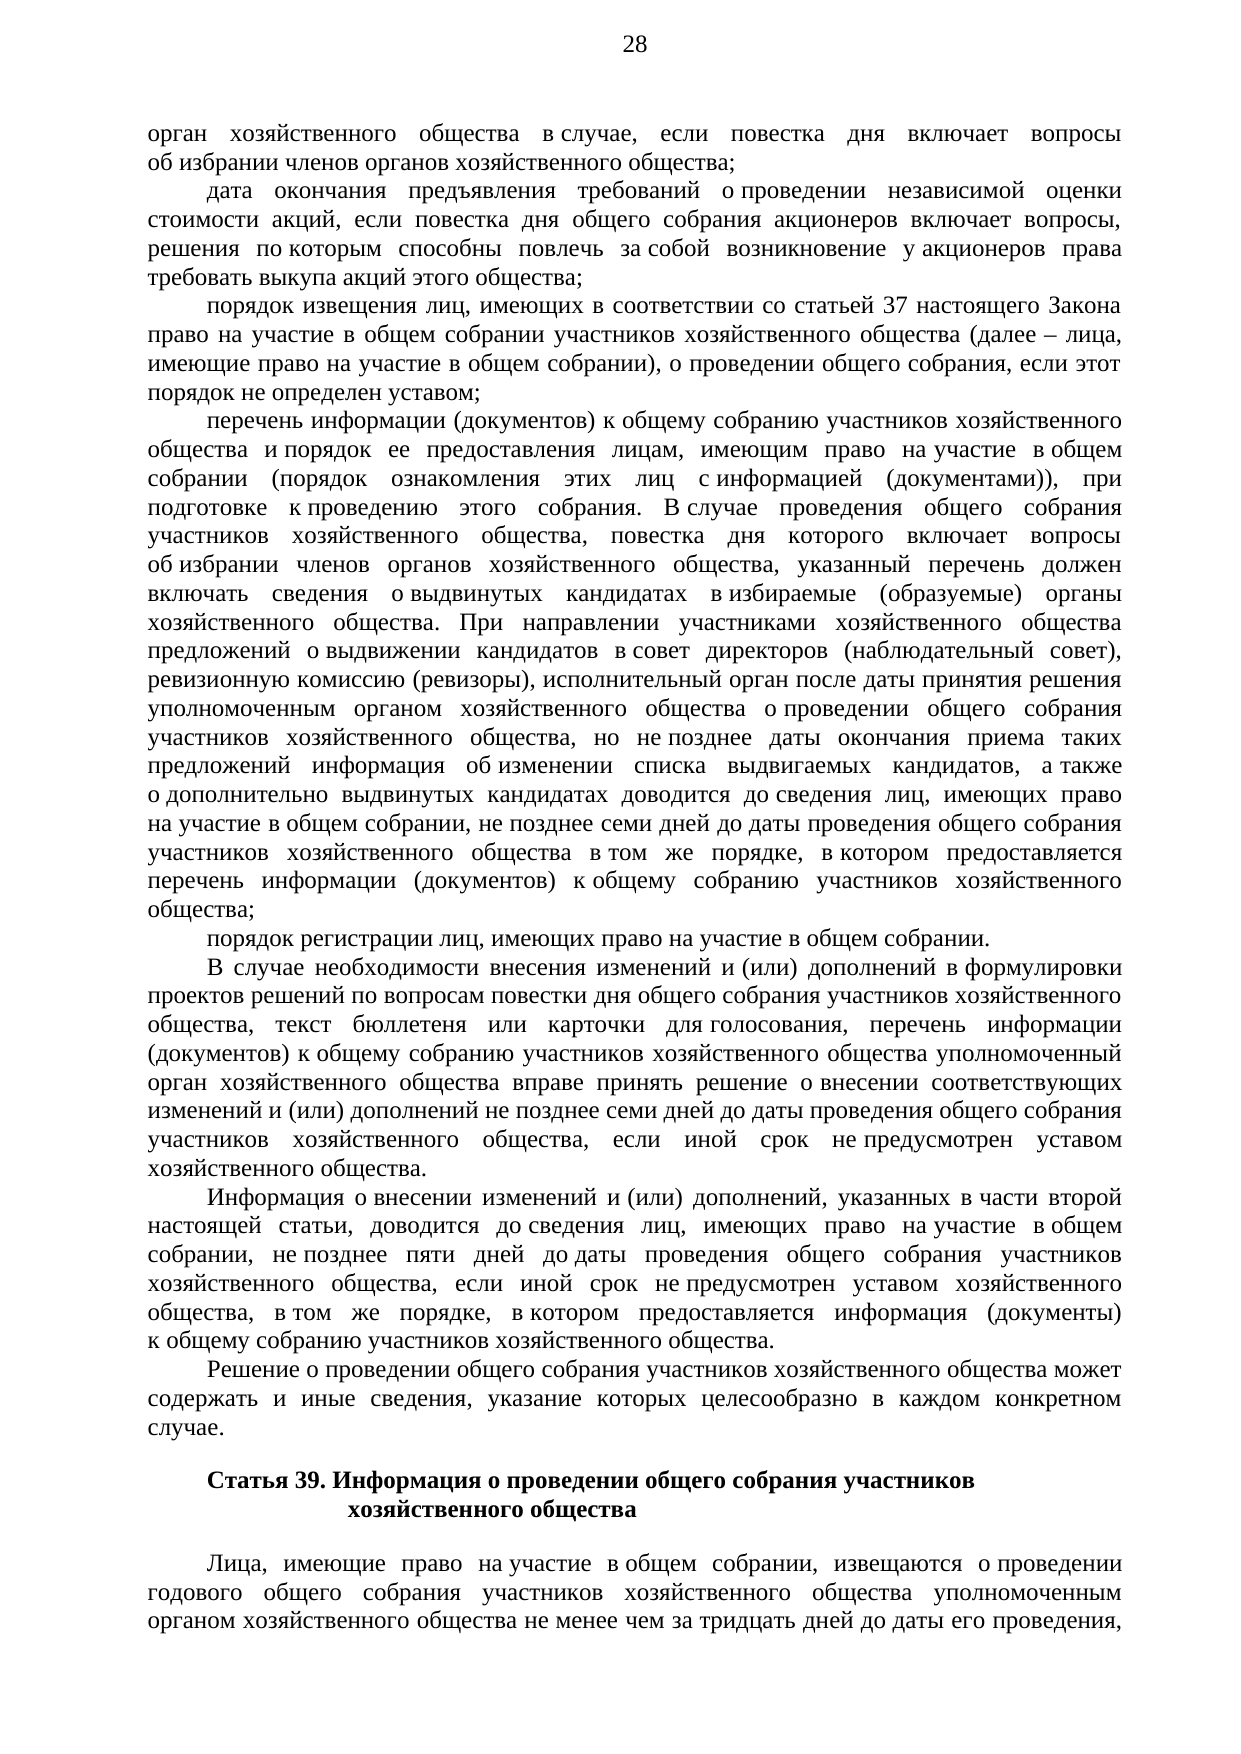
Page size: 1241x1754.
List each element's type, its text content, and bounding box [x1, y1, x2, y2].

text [147, 1548, 1122, 1634]
text перечень информации (документов) к общему собранию участников хозяйственного общества и порядок ее предоставления лицам, имеющим право на участие в общем собрании (порядок ознакомления этих лиц с информацией (документами)), при подготовке к проведению этого собрания. В случае проведения общего собрания участников хозяйственного общества, повестка дня которого включает вопросы об избрании членов органов хозяйственного общества, указанный перечень должен включать сведения о выдвинутых кандидатах в избираемые (образуемые) органы хозяйственного общества. При направлении участниками хозяйственного общества предложений о выдвижении кандидатов в совет директоров (наблюдательный совет), ревизионную комиссию (ревизоры), исполнительный орган после даты принятия решения уполномоченным органом хозяйственного общества о проведении общего собрания участников хозяйственного общества, но не позднее даты окончания приема таких предложений информация об изменении списка выдвигаемых кандидатов, а также о дополнительно выдвинутых кандидатах доводится до сведения лиц, имеющих право на участие в общем собрании, не позднее семи дней до даты проведения общего собрания участников хозяйственного общества в том же порядке, в котором предоставляется перечень информации (документов) к общему собранию участников хозяйственного общества; [147, 406, 1122, 923]
text порядок регистрации лиц, имеющих право на участие в общем собрании. [147, 923, 1122, 952]
text Решение о проведении общего собрания участников хозяйственного общества может содержать и иные сведения, указание которых целесообразно в каждом конкретном случае. [147, 1354, 1122, 1441]
text дата окончания предъявления требований о проведении независимой оценки стоимости акций, если повестка дня общего собрания акционеров включает вопросы, решения по которым способны повлечь за собой возникновение у акционеров права требовать выкупа акций этого общества; [147, 176, 1122, 291]
text порядок извещения лиц, имеющих в соответствии со статьей 37 настоящего Закона право на участие в общем собрании участников хозяйственного общества (далее – лица, имеющие право на участие в общем собрании), о проведении общего собрания, если этот порядок не определен уставом; [147, 291, 1122, 406]
text В случае необходимости внесения изменений и (или) дополнений в формулировки проектов решений по вопросам повестки дня общего собрания участников хозяйственного общества, текст бюллетеня или карточки для голосования, перечень информации (документов) к общему собранию участников хозяйственного общества уполномоченный орган хозяйственного общества вправе принять решение о внесении соответствующих изменений и (или) дополнений не позднее семи дней до даты проведения общего собрания участников хозяйственного общества, если иной срок не предусмотрен уставом хозяйственного общества. [147, 952, 1122, 1182]
text Статья 39. Информация о проведении общего собрания участников хозяйственного общества [207, 1466, 1122, 1523]
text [147, 118, 1122, 176]
text Информация о внесении изменений и (или) дополнений, указанных в части второй настоящей статьи, доводится до сведения лиц, имеющих право на участие в общем собрании, не позднее пяти дней до даты проведения общего собрания участников хозяйственного общества, если иной срок не предусмотрен уставом хозяйственного общества, в том же порядке, в котором предоставляется информация (документы) к общему собранию участников хозяйственного общества. [147, 1182, 1122, 1354]
